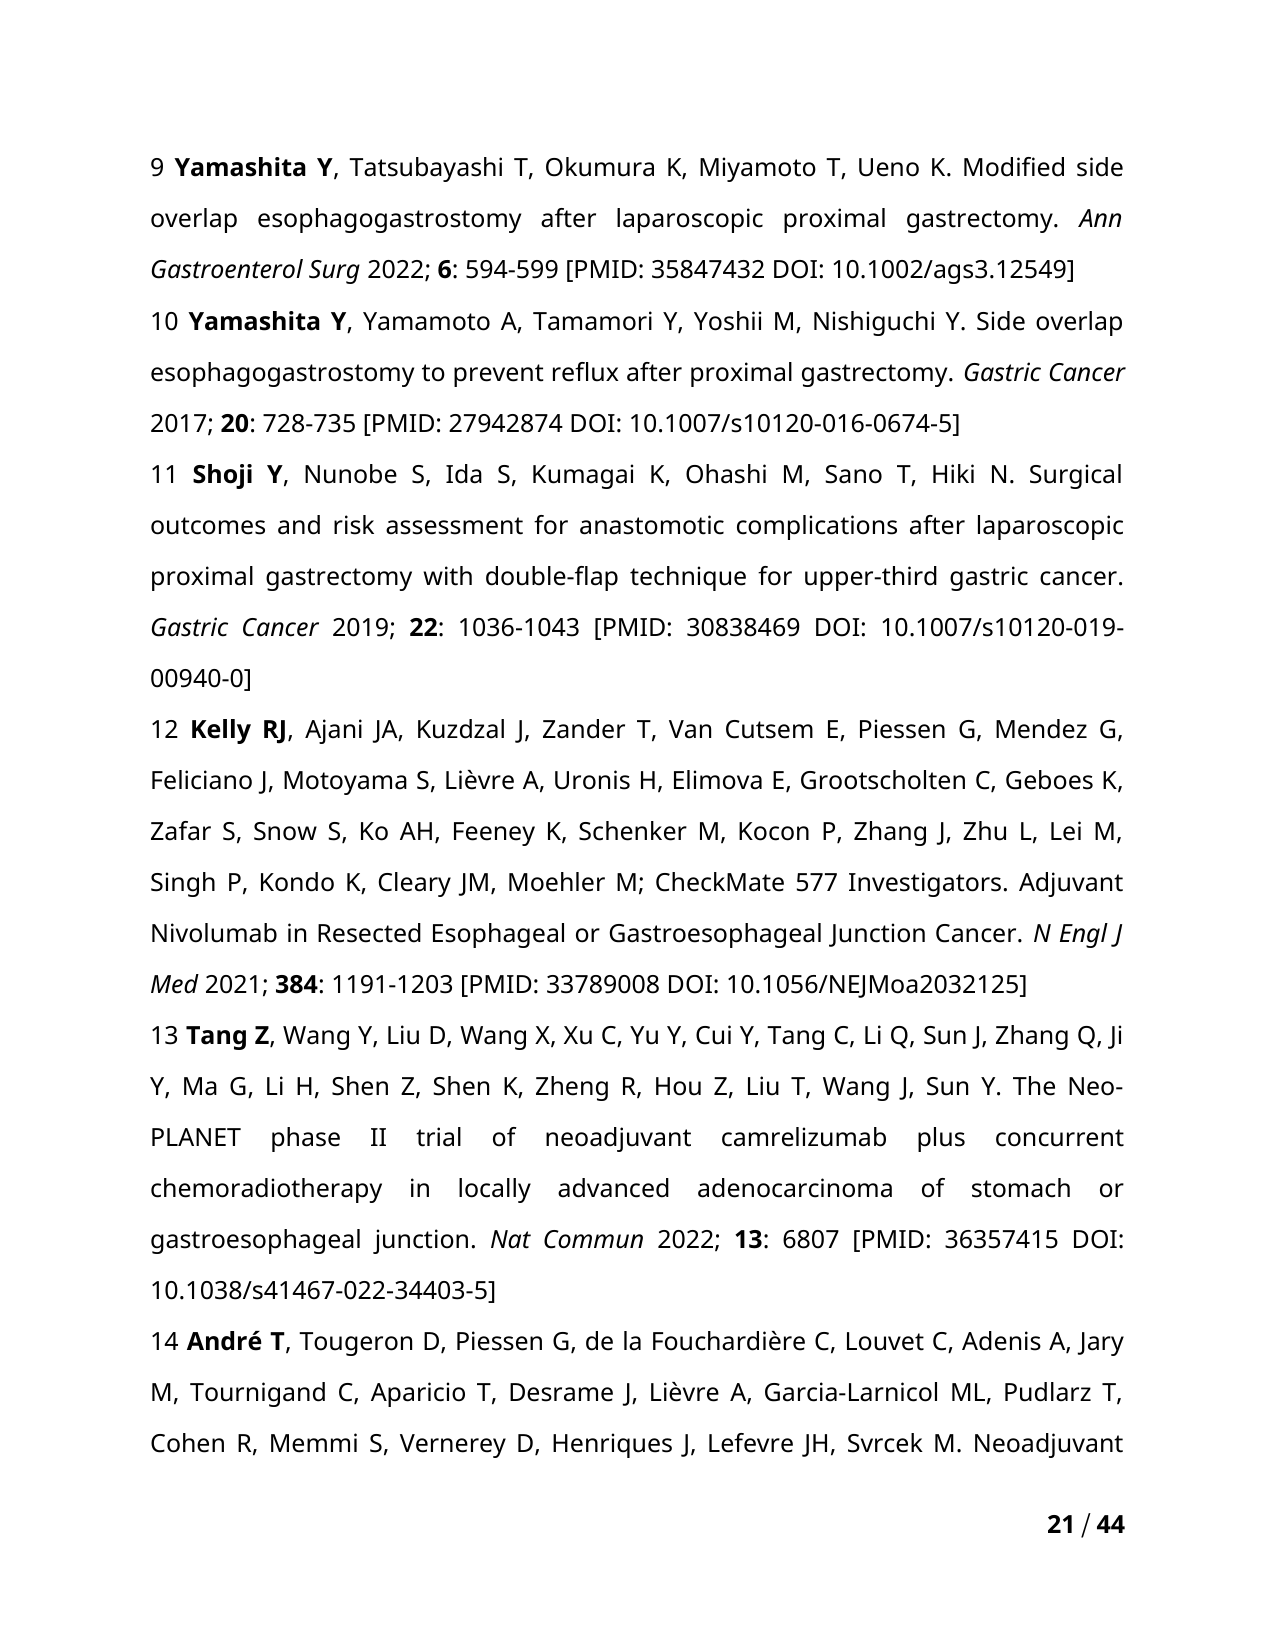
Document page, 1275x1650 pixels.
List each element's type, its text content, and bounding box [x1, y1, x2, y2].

text 11 Shoji Y, Nunobe S, Ida S, Kumagai K, Ohashi M, Sano T, Hiki N. Surgical outcomes and risk assessment for anastomotic complications after laparoscopic proximal gastrectomy with double-flap technique for upper-third gastric cancer. Gastric Cancer 2019; 22: 1036-1043 [PMID: 30838469 DOI: 10.1007/s10120-019-00940-0] [150, 456, 1125, 694]
text 9 Yamashita Y, Tatsubayashi T, Okumura K, Miyamoto T, Ueno K. Modified side overlap esophagogastrostomy after laparoscopic proximal gastrectomy. Ann Gastroenterol Surg 2022; 6: 594-599 [PMID: 35847432 DOI: 10.1002/ags3.12549] [150, 150, 1125, 286]
text 10 Yamashita Y, Yamamoto A, Tamamori Y, Yoshii M, Nishiguchi Y. Side overlap esophagogastrostomy to prevent reflux after proximal gastrectomy. Gastric Cancer 2017; 20: 728-735 [PMID: 27942874 DOI: 10.1007/s10120-016-0674-5] [150, 303, 1125, 439]
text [150, 1324, 1125, 1460]
text 13 Tang Z, Wang Y, Liu D, Wang X, Xu C, Yu Y, Cui Y, Tang C, Li Q, Sun J, Zhang Q, Ji Y, Ma G, Li H, Shen Z, Shen K, Zheng R, Hou Z, Liu T, Wang J, Sun Y. The Neo-PLANET phase II trial of neoadjuvant camrelizumab plus concurrent chemoradiotherapy in locally advanced adenocarcinoma of stomach or gastroesophageal junction. Nat Commun 2022; 13: 6807 [PMID: 36357415 DOI: 10.1038/s41467-022-34403-5] [150, 1018, 1125, 1307]
text 12 Kelly RJ, Ajani JA, Kuzdzal J, Zander T, Van Cutsem E, Piessen G, Mendez G, Feliciano J, Motoyama S, Lièvre A, Uronis H, Elimova E, Grootscholten C, Geboes K, Zafar S, Snow S, Ko AH, Feeney K, Schenker M, Kocon P, Zhang J, Zhu L, Lei M, Singh P, Kondo K, Cleary JM, Moehler M; CheckMate 577 Investigators. Adjuvant Nivolumab in Resected Esophageal or Gastroesophageal Junction Cancer. N Engl J Med 2021; 384: 1191-1203 [PMID: 33789008 DOI: 10.1056/NEJMoa2032125] [150, 711, 1125, 1001]
